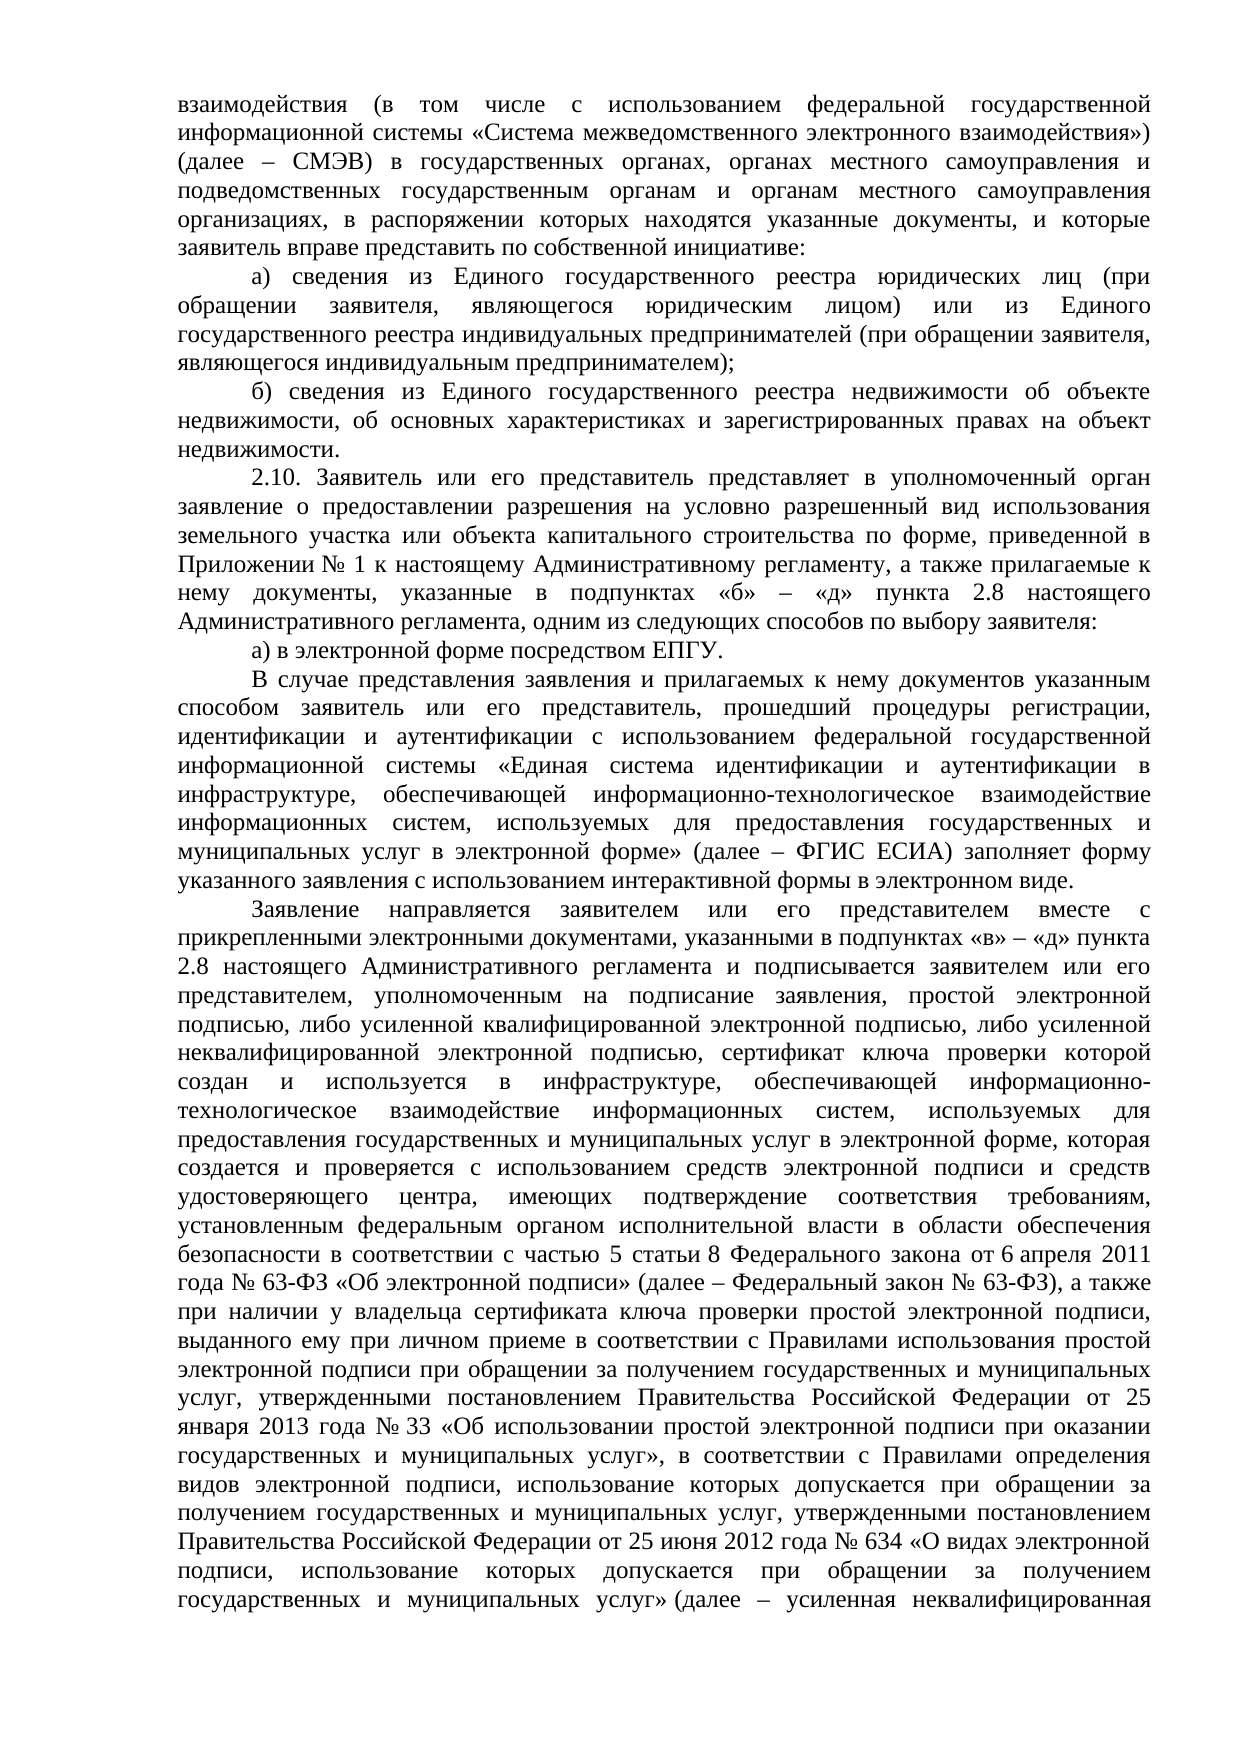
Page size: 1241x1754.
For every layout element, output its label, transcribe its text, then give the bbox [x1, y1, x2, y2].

text а) сведения из Единого государственного реестра юридических лиц (при обращении заявителя, являющегося юридическим лицом) или из Единого государственного реестра индивидуальных предпринимателей (при обращении заявителя, являющегося индивидуальным предпринимателем); [177, 261, 1152, 376]
text 2.10. Заявитель или его представитель представляет в уполномоченный орган заявление о предоставлении разрешения на условно разрешенный вид использования земельного участка или объекта капитального строительства по форме, приведенной в Приложении № 1 к настоящему Административному регламенту, а также прилагаемые к нему документы, указанные в подпунктах «б» – «д» пункта 2.8 настоящего Административного регламента, одним из следующих способов по выбору заявителя: [177, 462, 1152, 635]
text а) в электронной форме посредством ЕПГУ. [177, 635, 1152, 664]
text б) сведения из Единого государственного реестра недвижимости об объекте недвижимости, об основных характеристиках и зарегистрированных правах на объект недвижимости. [177, 376, 1152, 462]
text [177, 89, 1152, 261]
text В случае представления заявления и прилагаемых к нему документов указанным способом заявитель или его представитель, прошедший процедуры регистрации, идентификации и аутентификации с использованием федеральной государственной информационной системы «Единая система идентификации и аутентификации в инфраструктуре, обеспечивающей информационно-технологическое взаимодействие информационных систем, используемых для предоставления государственных и муниципальных услуг в электронной форме» (далее – ФГИС ЕСИА) заполняет форму указанного заявления с использованием интерактивной формы в электронном виде. [177, 664, 1152, 894]
